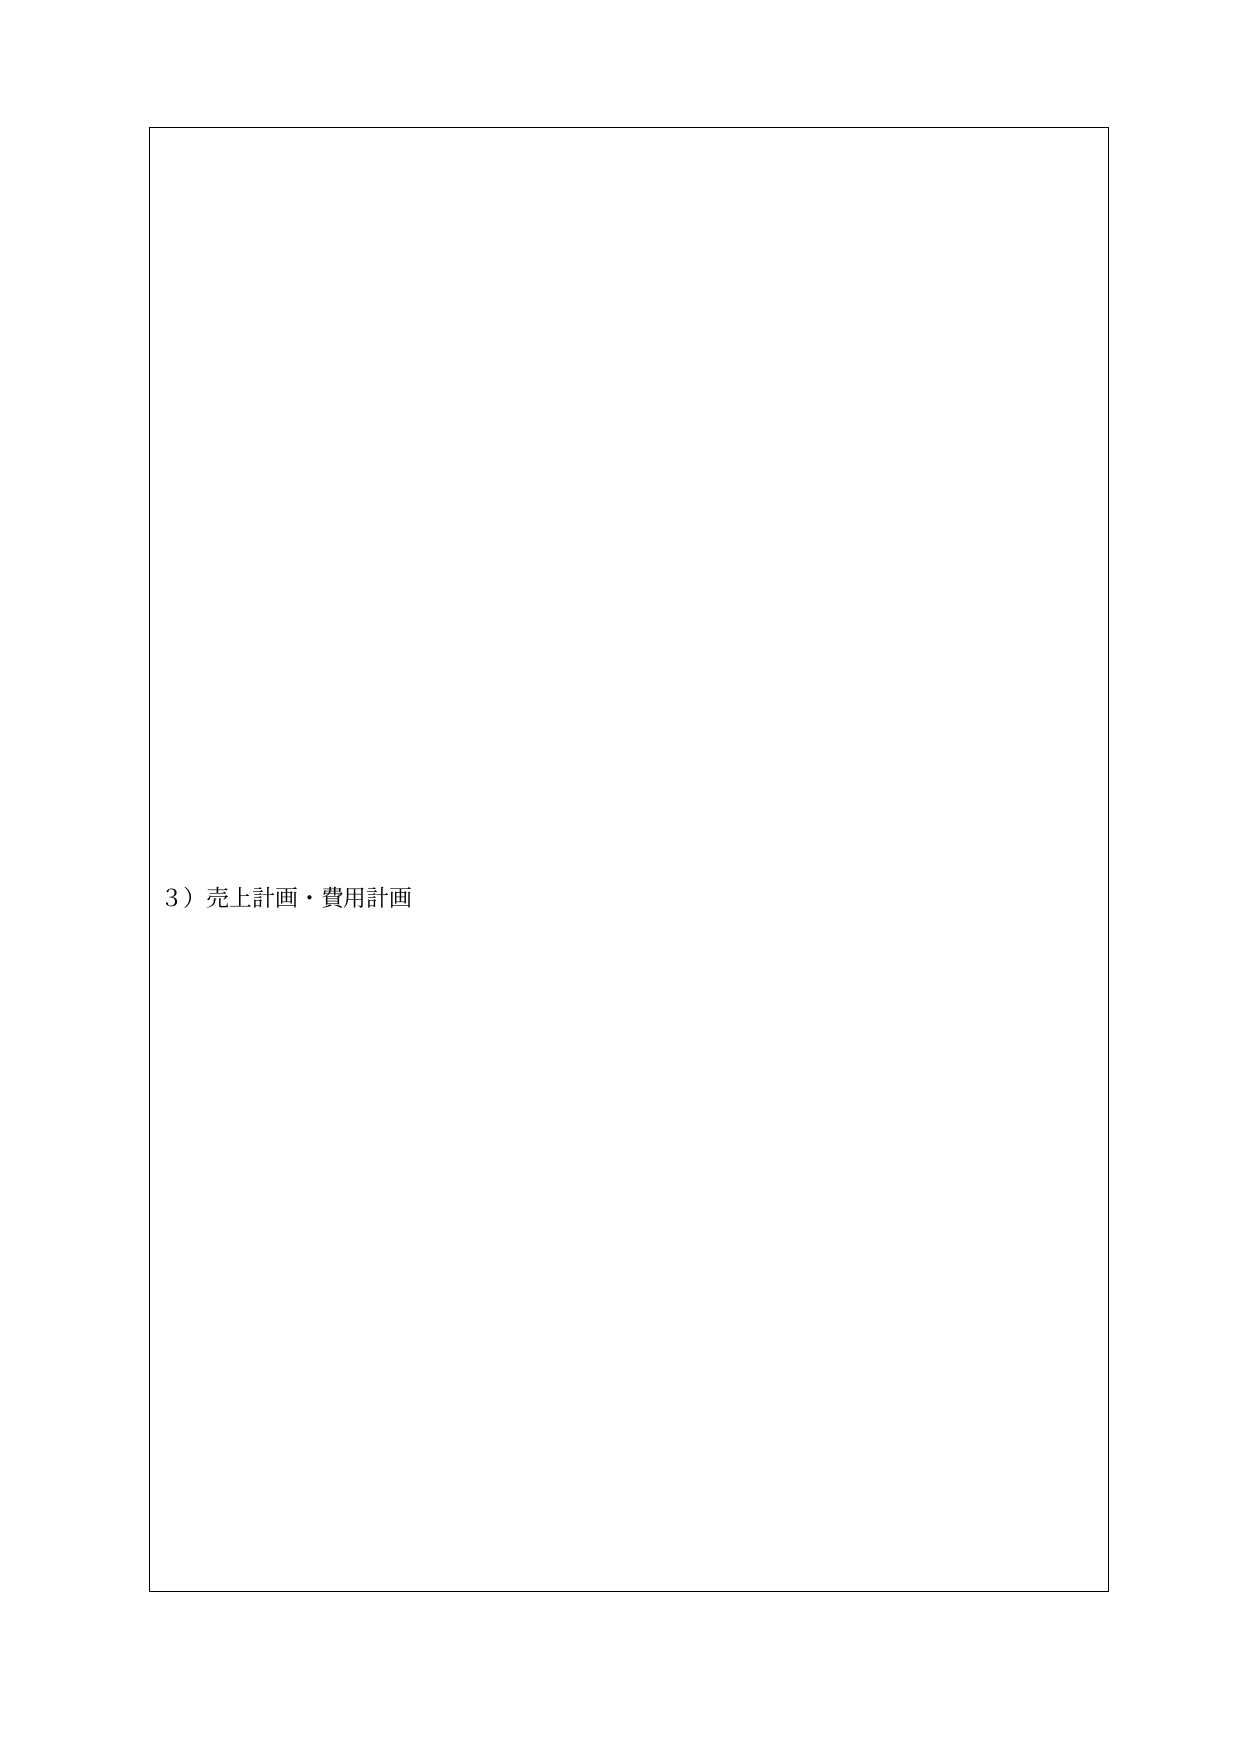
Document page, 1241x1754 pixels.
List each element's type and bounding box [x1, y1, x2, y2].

table_cell [150, 128, 1108, 1591]
